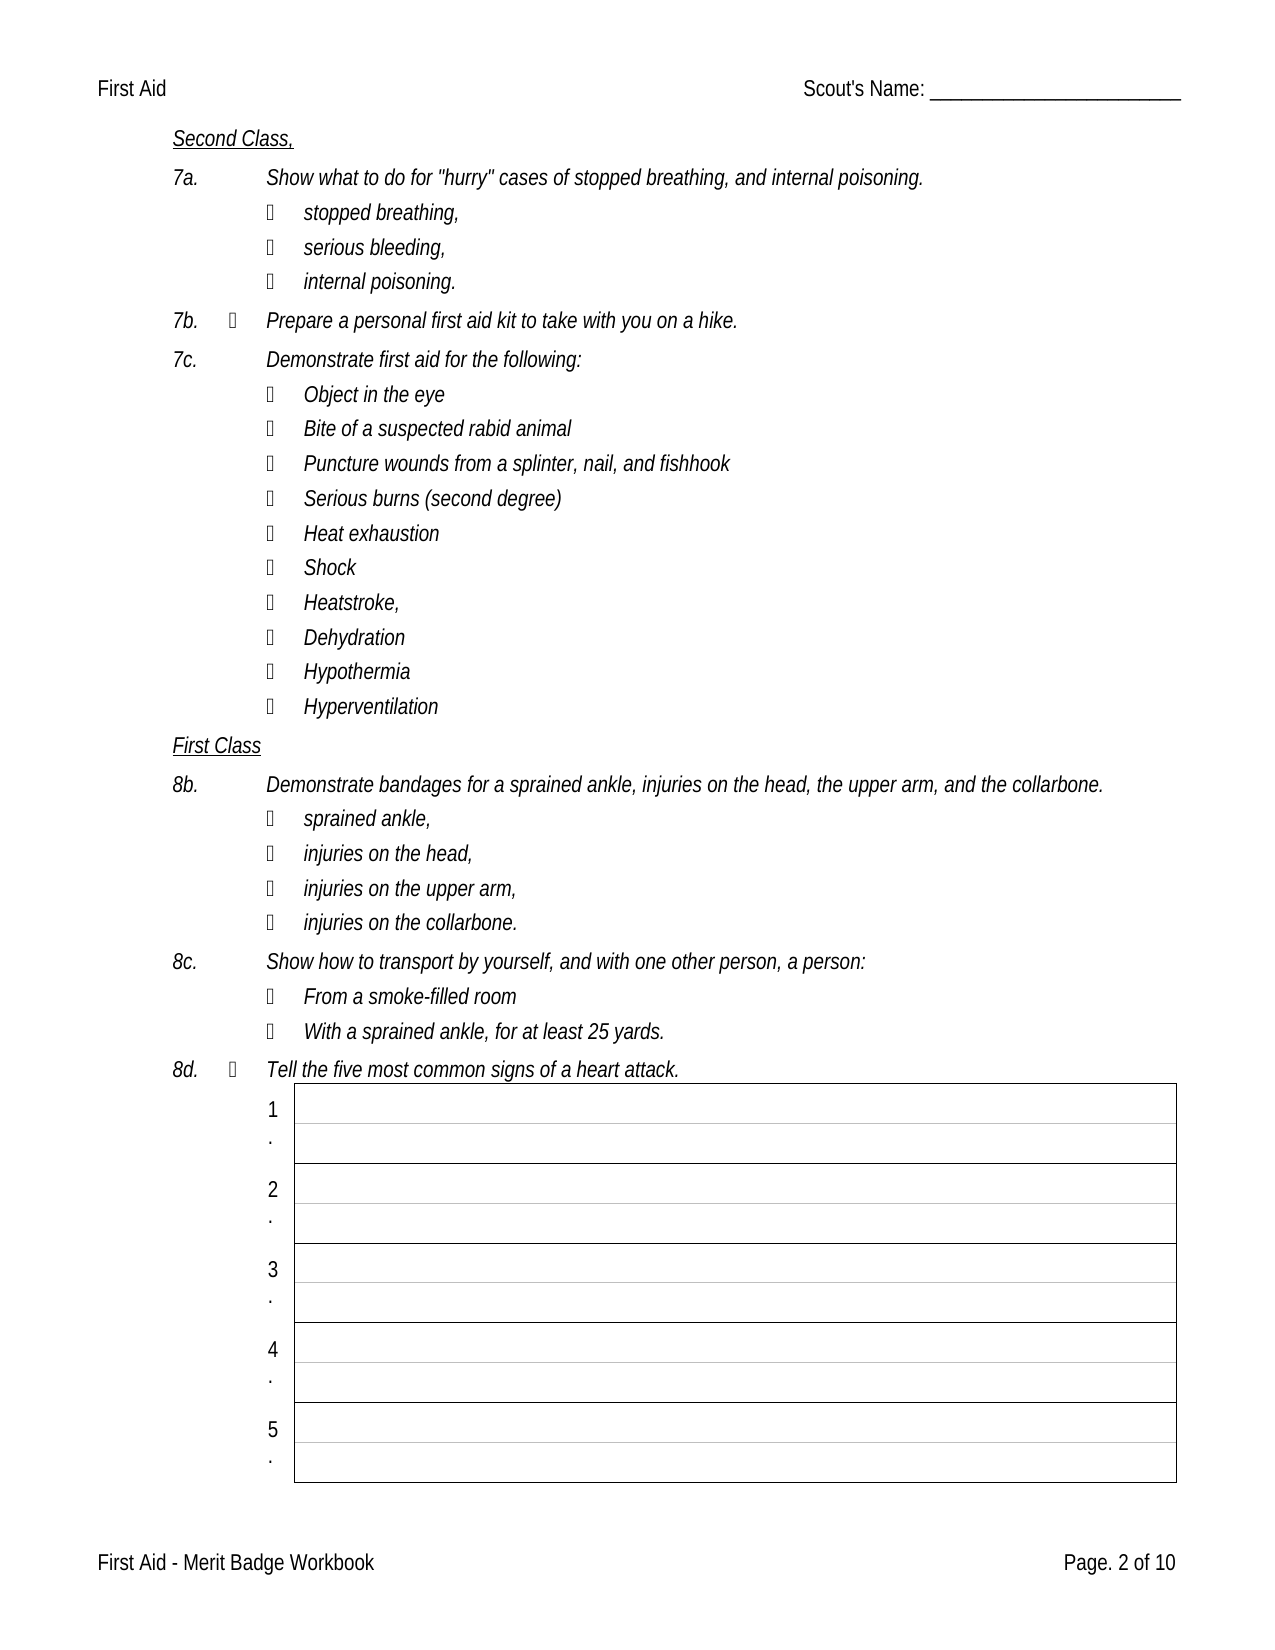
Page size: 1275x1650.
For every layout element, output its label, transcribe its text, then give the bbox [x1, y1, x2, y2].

text internal poisoning. [266, 268, 1177, 295]
text injuries on the upper arm, [266, 875, 1177, 901]
text 7b. Prepare a personal first aid kit to take with you on a hike. [172, 307, 1177, 333]
table_cell [295, 1403, 1176, 1442]
text 8c. Show how to transport by yourself, and with one other person, a person: [172, 948, 1177, 974]
text sprained ankle, [266, 805, 1177, 832]
text Hyperventilation [266, 693, 1177, 719]
text First Class [172, 732, 1177, 758]
table_cell [295, 1283, 1176, 1322]
text From a smoke-filled room [266, 983, 1177, 1009]
text 8d. Tell the five most common signs of a heart attack. [172, 1056, 1177, 1083]
table_header [295, 1084, 1176, 1123]
text Second Class, [172, 125, 1177, 152]
table_cell [295, 1443, 1176, 1482]
table_cell 3. [256, 1243, 294, 1322]
text Dehydration [266, 623, 1177, 650]
table_cell 5. [256, 1402, 294, 1482]
text Shock [266, 554, 1177, 581]
table_header 1. [256, 1083, 294, 1163]
text Hypothermia [266, 658, 1177, 684]
table_cell [295, 1363, 1176, 1402]
text 7a. Show what to do for "hurry" cases of stopped breathing, and internal poisoning. [172, 164, 1177, 191]
text 7c. Demonstrate first aid for the following: [172, 346, 1177, 372]
text injuries on the collarbone. [266, 909, 1177, 936]
table_cell 4. [256, 1322, 294, 1402]
table_cell [295, 1164, 1176, 1202]
text Heat exhaustion [266, 519, 1177, 546]
text serious bleeding, [266, 234, 1177, 260]
text stopped breathing, [266, 199, 1177, 225]
text injuries on the head, [266, 840, 1177, 866]
text Puncture wounds from a splinter, nail, and fishhook [266, 450, 1177, 476]
table_cell [295, 1323, 1176, 1362]
text Serious burns (second degree) [266, 485, 1177, 511]
text Heatstroke, [266, 589, 1177, 615]
text Bite of a suspected rabid animal [266, 415, 1177, 442]
table_cell [295, 1124, 1176, 1163]
table_cell [295, 1244, 1176, 1282]
text 8b. Demonstrate bandages for a sprained ankle, injuries on the head, the upper arm, and the collarbone. [172, 771, 1177, 797]
text Object in the eye [266, 381, 1177, 407]
text With a sprained ankle, for at least 25 yards. [266, 1018, 1177, 1044]
table_cell [295, 1204, 1176, 1242]
table_cell 2. [256, 1163, 294, 1242]
